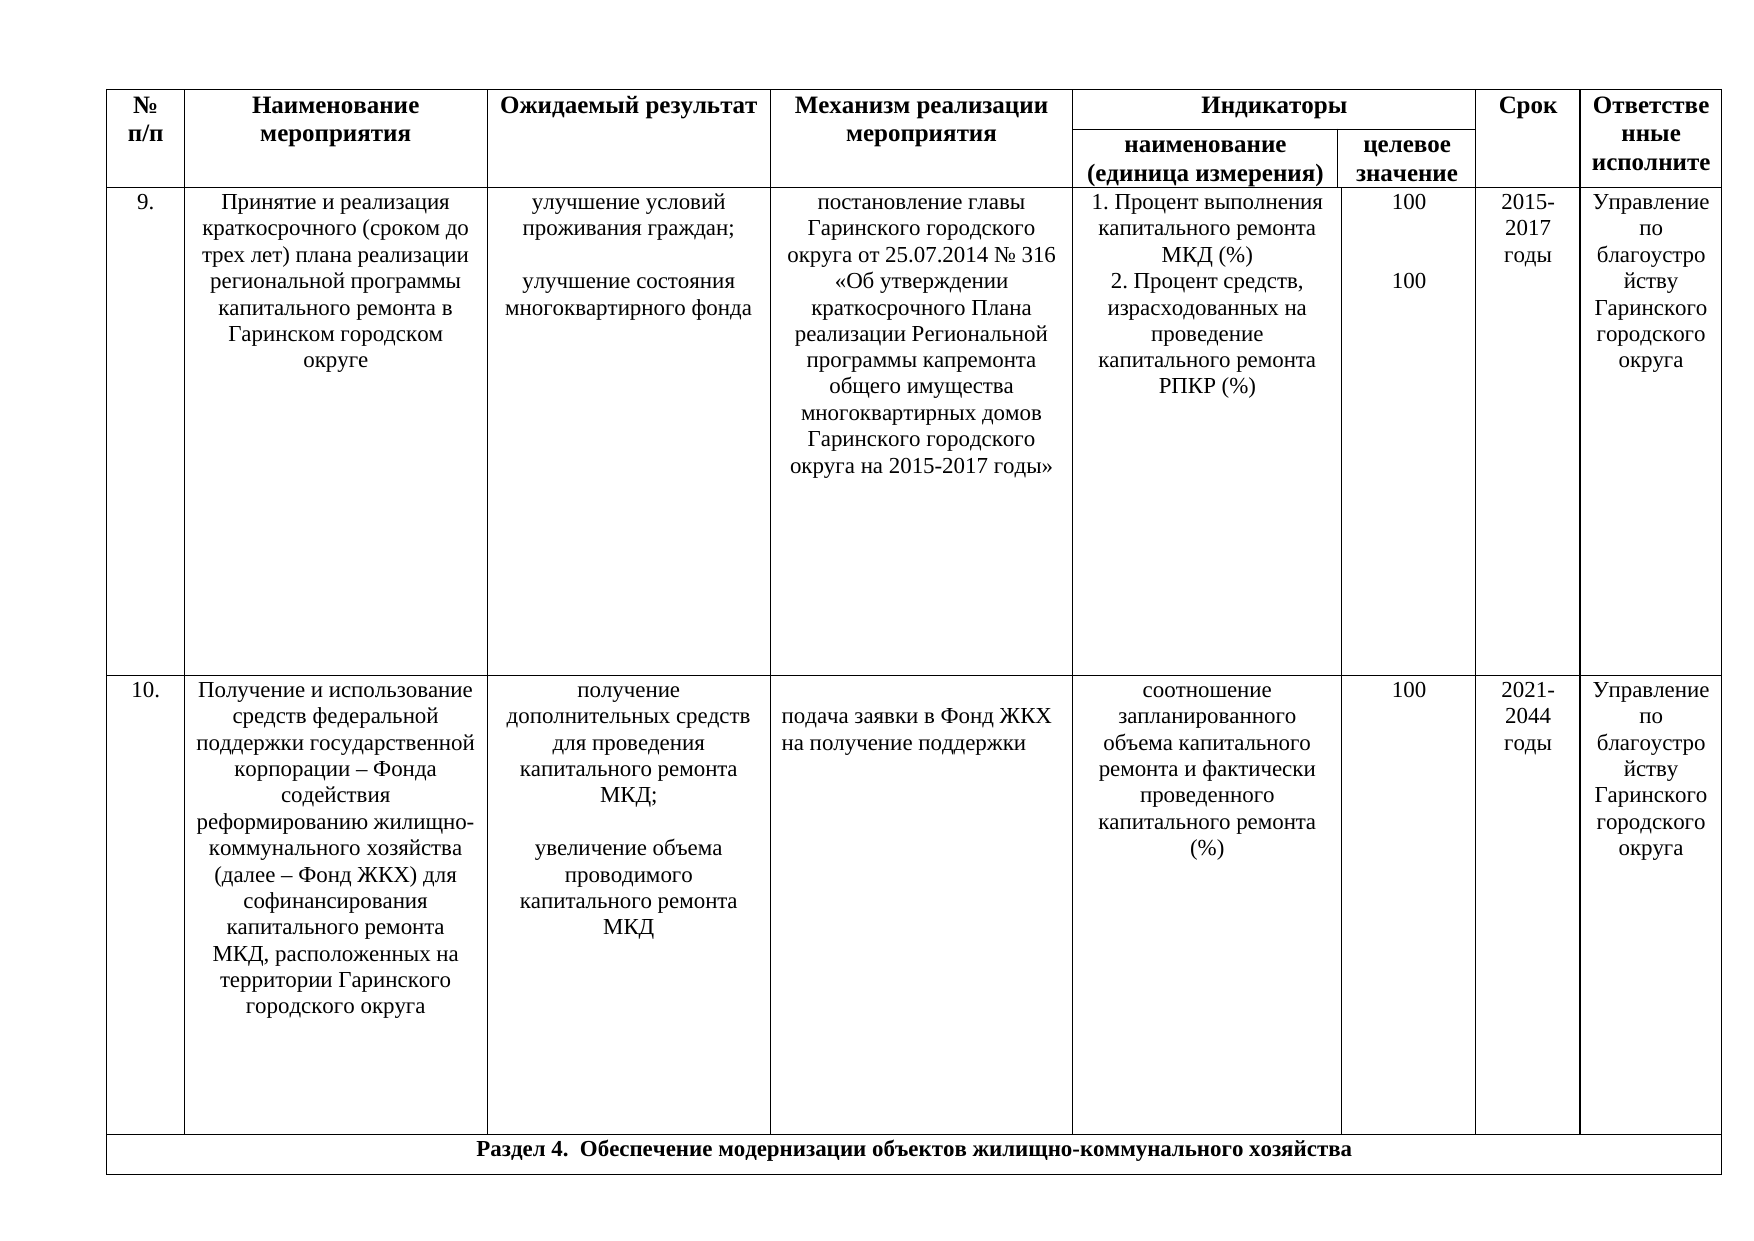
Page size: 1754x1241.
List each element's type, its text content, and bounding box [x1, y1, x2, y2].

table_cell Получение и использование средств федеральной поддержки государственной корпорации – Фонда содействия реформированию жилищно-коммунального хозяйства (далее – Фонд ЖКХ) для софинансирования капитального ремонта МКД, расположенных на территории Гаринского городского округа [185, 676, 487, 1134]
table_cell Управление по благоустройству Гаринского городского округа [1581, 188, 1721, 675]
table_header Наименование мероприятия [185, 90, 487, 187]
table_header Механизм реализации мероприятия [771, 90, 1072, 187]
table_cell постановление главы Гаринского городского округа от 25.07.2014 № 316 «Об утверждении краткосрочного Плана реализации Региональной программы капремонта общего имущества многоквартирных домов Гаринского городского округа на 2015-2017 годы» [771, 188, 1072, 675]
table_cell подача заявки в Фонд ЖКХ на получение поддержки [771, 676, 1072, 1134]
table_header Срок [1476, 90, 1579, 187]
table_cell Управление по благоустройству Гаринского городского округа [1581, 676, 1721, 1134]
table_cell 10. [107, 676, 184, 1134]
table_cell улучшение условий проживания граждан; улучшение состояния многоквартирного фонда [488, 188, 770, 675]
table_cell Раздел 4. Обеспечение модернизации объектов жилищно-коммунального хозяйства [107, 1135, 1721, 1174]
table_header № п/п [107, 90, 184, 187]
table_cell 100 [1342, 676, 1475, 1134]
table_cell 1. Процент выполнения капитального ремонта МКД (%) 2. Процент средств, израсходованных на проведение капитального ремонта РПКР (%) [1073, 188, 1341, 675]
table_cell 2015-2017 годы [1476, 188, 1579, 675]
table_cell 9. [107, 188, 184, 675]
table_cell получение дополнительных средств для проведения капитального ремонта МКД; увеличение объема проводимого капитального ремонта МКД [488, 676, 770, 1134]
table_cell целевое значение [1338, 130, 1475, 187]
table_cell 100 100 [1342, 188, 1475, 675]
table_cell 2021-2044 годы [1476, 676, 1579, 1134]
table_header Ответственные исполнители [1581, 90, 1721, 187]
table_cell наименование (единица измерения) [1073, 130, 1337, 187]
table_header Индикаторы [1073, 90, 1475, 128]
table_cell Принятие и реализация краткосрочного (сроком до трех лет) плана реализации региональной программы капитального ремонта в Гаринском городском округе [185, 188, 487, 675]
table_cell соотношение запланированного объема капитального ремонта и фактически проведенного капитального ремонта (%) [1073, 676, 1341, 1134]
table_header Ожидаемый результат [488, 90, 770, 187]
